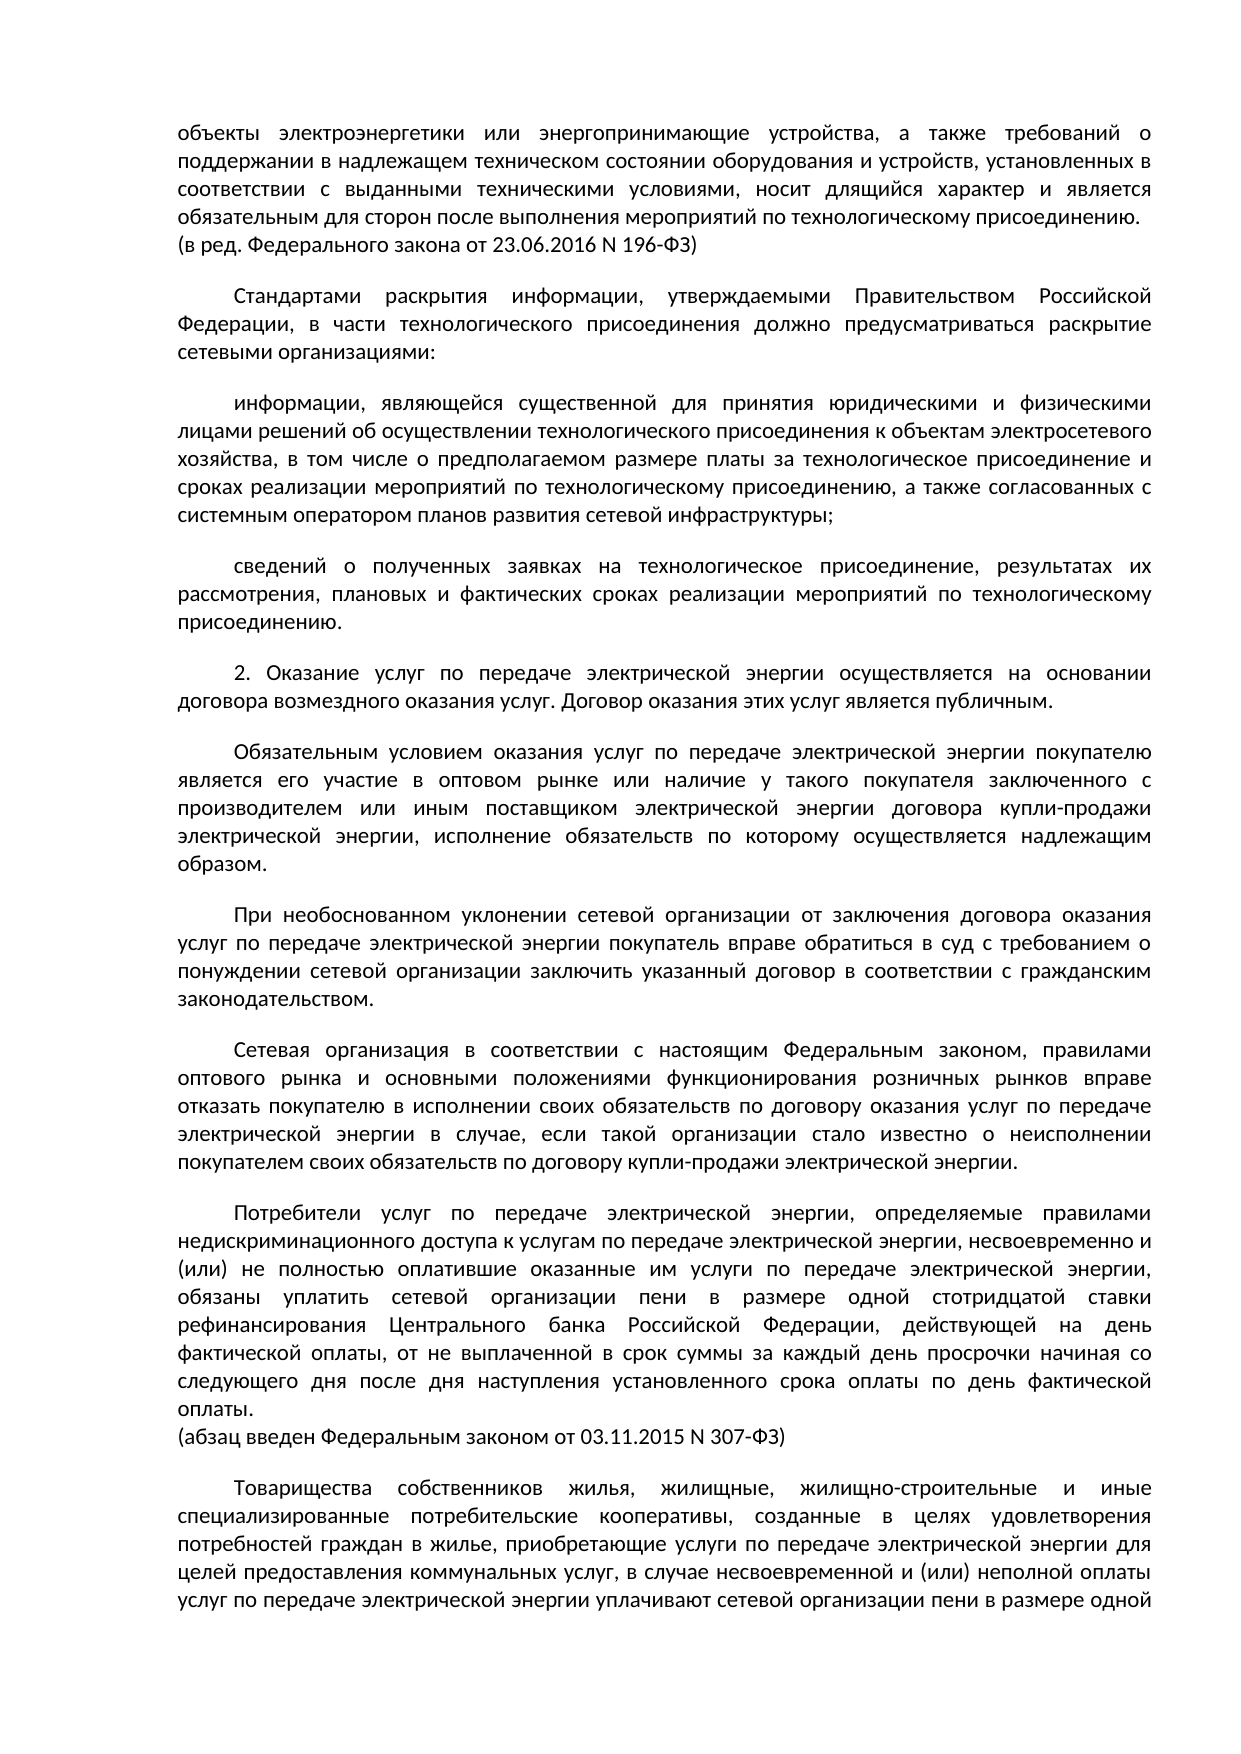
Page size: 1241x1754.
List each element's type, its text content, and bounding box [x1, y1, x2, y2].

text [177, 118, 1152, 230]
text (в ред. Федерального закона от 23.06.2016 N 196-ФЗ) [177, 230, 1152, 258]
text При необоснованном уклонении сетевой организации от заключения договора оказания услуг по передаче электрической энергии покупатель вправе обратиться в суд с требованием о понуждении сетевой организации заключить указанный договор в соответствии с гражданским законодательством. [177, 900, 1152, 1012]
text Сетевая организация в соответствии с настоящим Федеральным законом, правилами оптового рынка и основными положениями функционирования розничных рынков вправе отказать покупателю в исполнении своих обязательств по договору оказания услуг по передаче электрической энергии в случае, если такой организации стало известно о неисполнении покупателем своих обязательств по договору купли-продажи электрической энергии. [177, 1035, 1152, 1175]
text Потребители услуг по передаче электрической энергии, определяемые правилами недискриминационного доступа к услугам по передаче электрической энергии, несвоевременно и (или) не полностью оплатившие оказанные им услуги по передаче электрической энергии, обязаны уплатить сетевой организации пени в размере одной стотридцатой ставки рефинансирования Центрального банка Российской Федерации, действующей на день фактической оплаты, от не выплаченной в срок суммы за каждый день просрочки начиная со следующего дня после дня наступления установленного срока оплаты по день фактической оплаты. [177, 1198, 1152, 1422]
text Обязательным условием оказания услуг по передаче электрической энергии покупателю является его участие в оптовом рынке или наличие у такого покупателя заключенного с производителем или иным поставщиком электрической энергии договора купли-продажи электрической энергии, исполнение обязательств по которому осуществляется надлежащим образом. [177, 737, 1152, 877]
text 2. Оказание услуг по передаче электрической энергии осуществляется на основании договора возмездного оказания услуг. Договор оказания этих услуг является публичным. [177, 658, 1152, 714]
text Стандартами раскрытия информации, утверждаемыми Правительством Российской Федерации, в части технологического присоединения должно предусматриваться раскрытие сетевыми организациями: [177, 281, 1152, 365]
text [177, 1473, 1152, 1613]
text информации, являющейся существенной для принятия юридическими и физическими лицами решений об осуществлении технологического присоединения к объектам электросетевого хозяйства, в том числе о предполагаемом размере платы за технологическое присоединение и сроках реализации мероприятий по технологическому присоединению, а также согласованных с системным оператором планов развития сетевой инфраструктуры; [177, 388, 1152, 528]
text сведений о полученных заявках на технологическое присоединение, результатах их рассмотрения, плановых и фактических сроках реализации мероприятий по технологическому присоединению. [177, 551, 1152, 635]
text (абзац введен Федеральным законом от 03.11.2015 N 307-ФЗ) [177, 1422, 1152, 1450]
